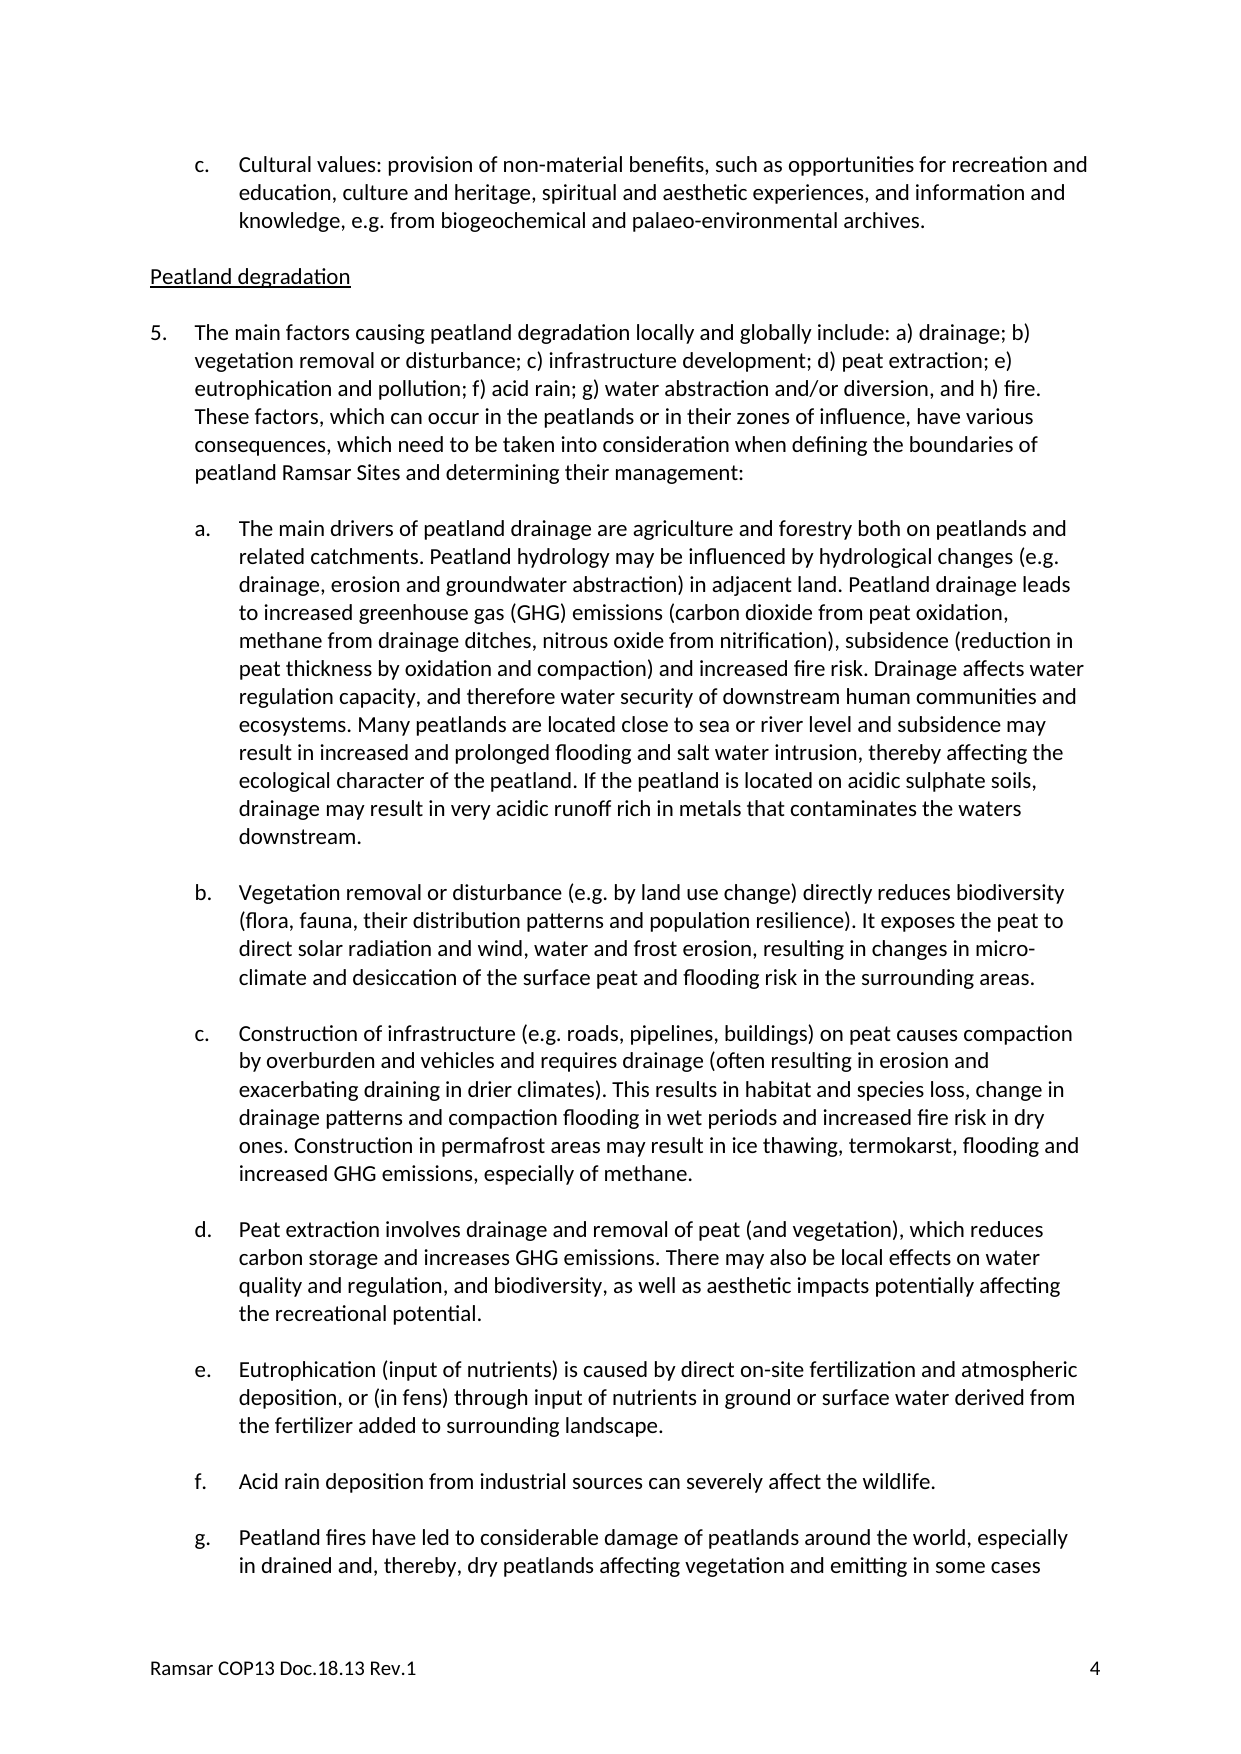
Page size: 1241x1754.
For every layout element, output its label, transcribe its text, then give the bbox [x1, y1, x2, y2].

text a. The main drivers of peatland drainage are agriculture and forestry both on peatlands and related catchments. Peatland hydrology may be influenced by hydrological changes (e.g. drainage, erosion and groundwater abstraction) in adjacent land. Peatland drainage leads to increased greenhouse gas (GHG) emissions (carbon dioxide from peat oxidation, methane from drainage ditches, nitrous oxide from nitrification), subsidence (reduction in peat thickness by oxidation and compaction) and increased fire risk. Drainage affects water regulation capacity, and therefore water security of downstream human communities and ecosystems. Many peatlands are located close to sea or river level and subsidence may result in increased and prolonged flooding and salt water intrusion, thereby affecting the ecological character of the peatland. If the peatland is located on acidic sulphate soils, drainage may result in very acidic runoff rich in metals that contaminates the waters downstream. [194, 514, 1090, 851]
text c. Construction of infrastructure (e.g. roads, pipelines, buildings) on peat causes compaction by overburden and vehicles and requires drainage (often resulting in erosion and exacerbating draining in drier climates). This results in habitat and species loss, change in drainage patterns and compaction flooding in wet periods and increased fire risk in dry ones. Construction in permafrost areas may result in ice thawing, termokarst, flooding and increased GHG emissions, especially of methane. [194, 1019, 1090, 1187]
text b. Vegetation removal or disturbance (e.g. by land use change) directly reduces biodiversity (flora, fauna, their distribution patterns and population resilience). It exposes the peat to direct solar radiation and wind, water and frost erosion, resulting in changes in micro-climate and desiccation of the surface peat and flooding risk in the surrounding areas. [194, 878, 1090, 991]
text c. Cultural values: provision of non-material benefits, such as opportunities for recreation and education, culture and heritage, spiritual and aesthetic experiences, and information and knowledge, e.g. from biogeochemical and palaeo-environmental archives. [194, 150, 1090, 234]
text d. Peat extraction involves drainage and removal of peat (and vegetation), which reduces carbon storage and increases GHG emissions. There may also be local effects on water quality and regulation, and biodiversity, as well as aesthetic impacts potentially affecting the recreational potential. [194, 1215, 1090, 1327]
text e. Eutrophication (input of nutrients) is caused by direct on-site fertilization and atmospheric deposition, or (in fens) through input of nutrients in ground or surface water derived from the fertilizer added to surrounding landscape. [194, 1355, 1090, 1439]
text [194, 1523, 1090, 1579]
subtitle Peatland degradation [150, 262, 1090, 290]
text f. Acid rain deposition from industrial sources can severely affect the wildlife. [194, 1467, 1090, 1495]
text 5. The main factors causing peatland degradation locally and globally include: a) drainage; b) vegetation removal or disturbance; c) infrastructure development; d) peat extraction; e) eutrophication and pollution; f) acid rain; g) water abstraction and/or diversion, and h) fire. These factors, which can occur in the peatlands or in their zones of influence, have various consequences, which need to be taken into consideration when defining the boundaries of peatland Ramsar Sites and determining their management: [150, 318, 1090, 486]
